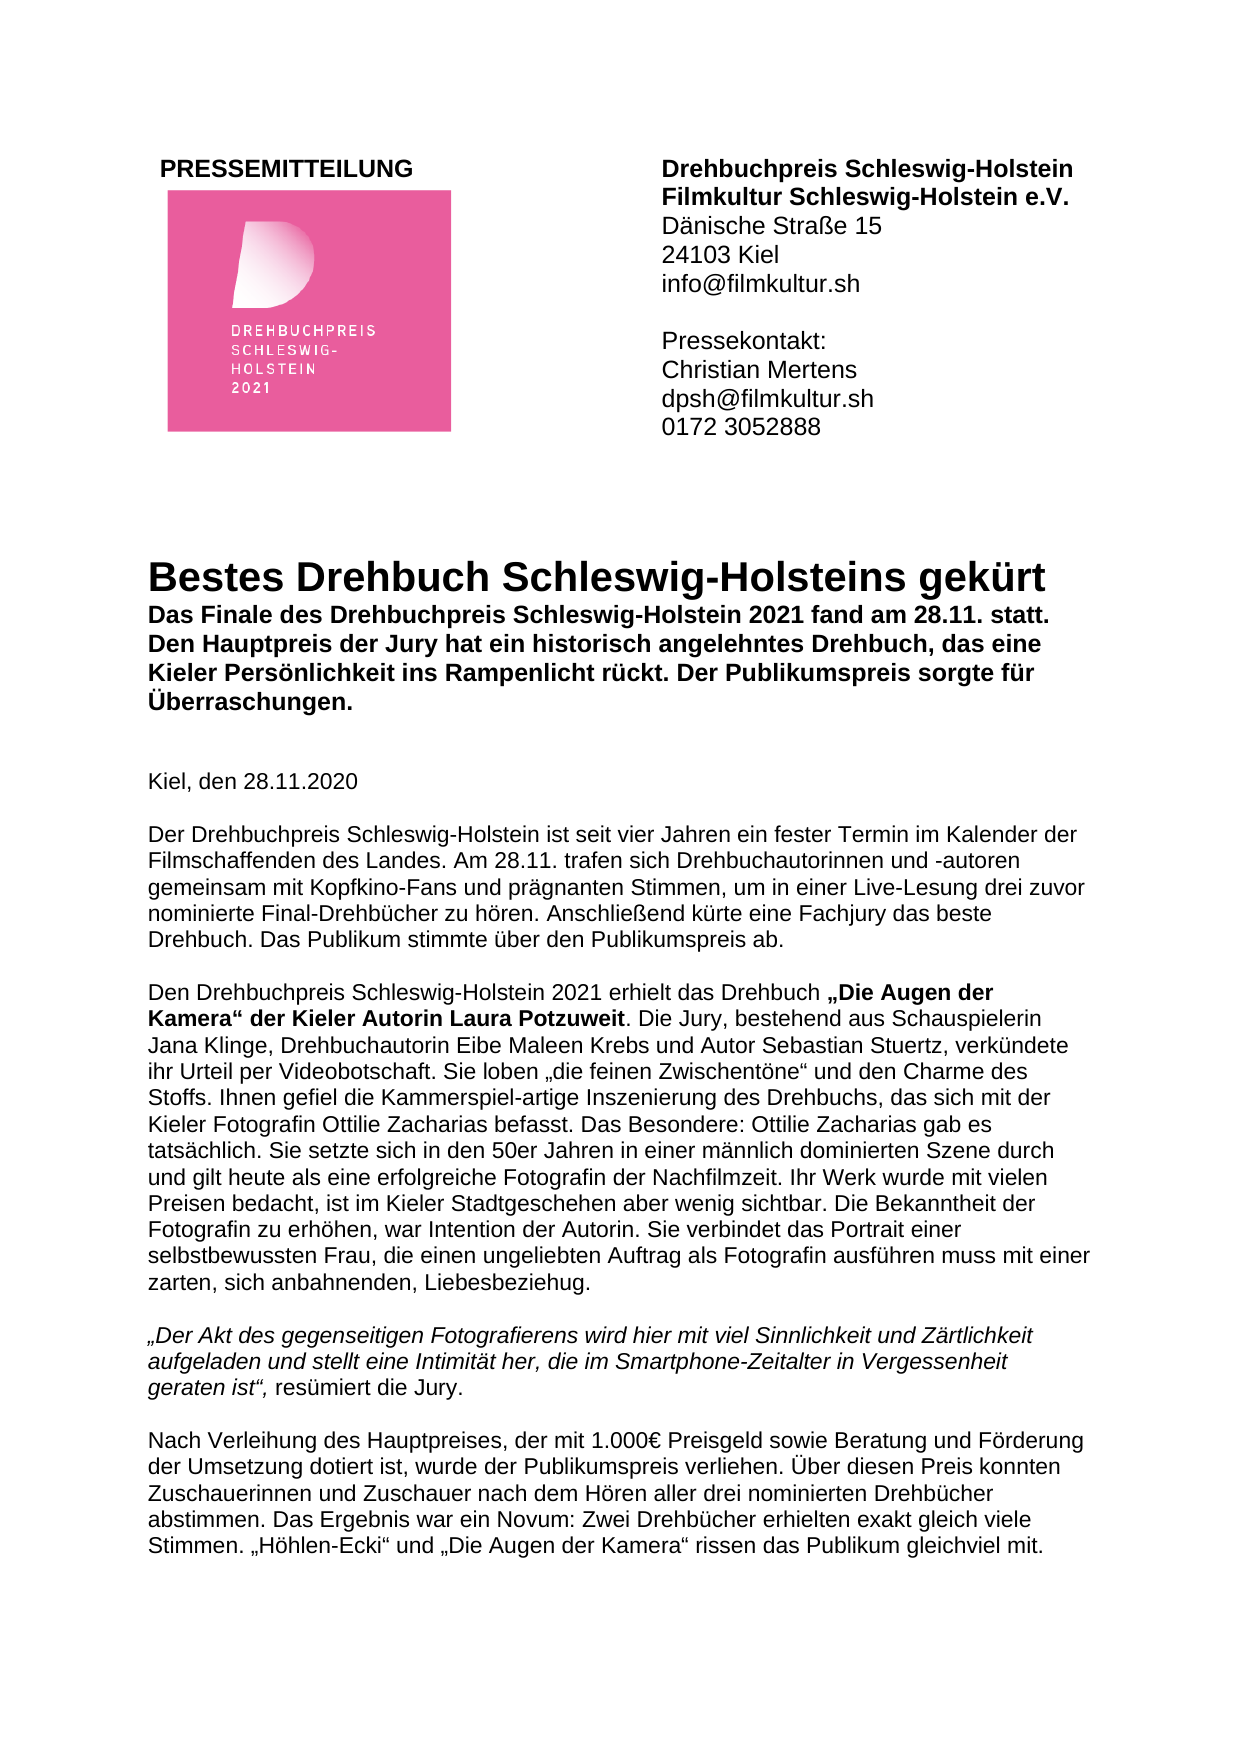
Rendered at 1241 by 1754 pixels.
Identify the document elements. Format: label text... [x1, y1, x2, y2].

text Der Drehbuchpreis Schleswig-Holstein ist seit vier Jahren ein fester Termin im Kalender der Filmschaffenden des Landes. Am 28.11. trafen sich Drehbuchautorinnen und -autoren gemeinsam mit Kopfkino-Fans und prägnanten Stimmen, um in einer Live-Lesung drei zuvor nominierte Final-Drehbücher zu hören. Anschließend kürte eine Fachjury das beste Drehbuch. Das Publikum stimmte über den Publikumspreis ab. [148, 821, 1093, 953]
table_header PRESSEMITTEILUNG [154, 148, 656, 447]
text Nach Verleihung des Hauptpreises, der mit 1.000€ Preisgeld sowie Beratung und Förderung der Umsetzung dotiert ist, wurde der Publikumspreis verliehen. Über diesen Preis konnten Zuschauerinnen und Zuschauer nach dem Hören aller drei nominierten Drehbücher abstimmen. Das Ergebnis war ein Novum: Zwei Drehbücher erhielten exakt gleich viele Stimmen. „Höhlen-Ecki“ und „Die Augen der Kamera“ rissen das Publikum gleichviel mit. [148, 1427, 1093, 1559]
text „Der Akt des gegenseitigen Fotografierens wird hier mit viel Sinnlichkeit und Zärtlichkeit aufgeladen und stellt eine Intimität her, die im Smartphone-Zeitalter in Vergessenheit geraten ist“, resümiert die Jury. [148, 1322, 1093, 1401]
text Das Finale des Drehbuchpreis Schleswig-Holstein 2021 fand am 28.11. statt. Den Hauptpreis der Jury hat ein historisch angelehntes Drehbuch, das eine Kieler Persönlichkeit ins Rampenlicht rückt. Der Publikumspreis sorgte für Überraschungen. [148, 600, 1093, 739]
table_header Drehbuchpreis Schleswig-Holstein Filmkultur Schleswig-Holstein e.V. Dänische Straße 15 24103 Kiel info@filmkultur.sh Pressekontakt: Christian Mertens dpsh@filmkultur.sh 0172 3052888 [656, 148, 1157, 447]
text Den Drehbuchpreis Schleswig-Holstein 2021 erhielt das Drehbuch „Die Augen der Kamera“ der Kieler Autorin Laura Potzuweit. Die Jury, bestehend aus Schauspielerin Jana Klinge, Drehbuchautorin Eibe Maleen Krebs und Autor Sebastian Stuertz, verkündete ihr Urteil per Videobotschaft. Sie loben „die feinen Zwischentöne“ und den Charme des Stoffs. Ihnen gefiel die Kammerspiel-artige Inszenierung des Drehbuchs, das sich mit der Kieler Fotografin Ottilie Zacharias befasst. Das Besondere: Ottilie Zacharias gab es tatsächlich. Sie setzte sich in den 50er Jahren in einer männlich dominierten Szene durch und gilt heute als eine erfolgreiche Fotografin der Nachfilmzeit. Ihr Werk wurde mit vielen Preisen bedacht, ist im Kieler Stadtgeschehen aber wenig sichtbar. Die Bekanntheit der Fotografin zu erhöhen, war Intention der Autorin. Sie verbindet das Portrait einer selbstbewussten Frau, die einen ungeliebten Auftrag als Fotografin ausführen muss mit einer zarten, sich anbahnenden, Liebesbeziehug. [148, 979, 1093, 1295]
text Bestes Drehbuch Schleswig-Holsteins gekürt [148, 552, 1093, 600]
picture [167, 190, 452, 432]
text Kiel, den 28.11.2020 [148, 768, 1093, 794]
